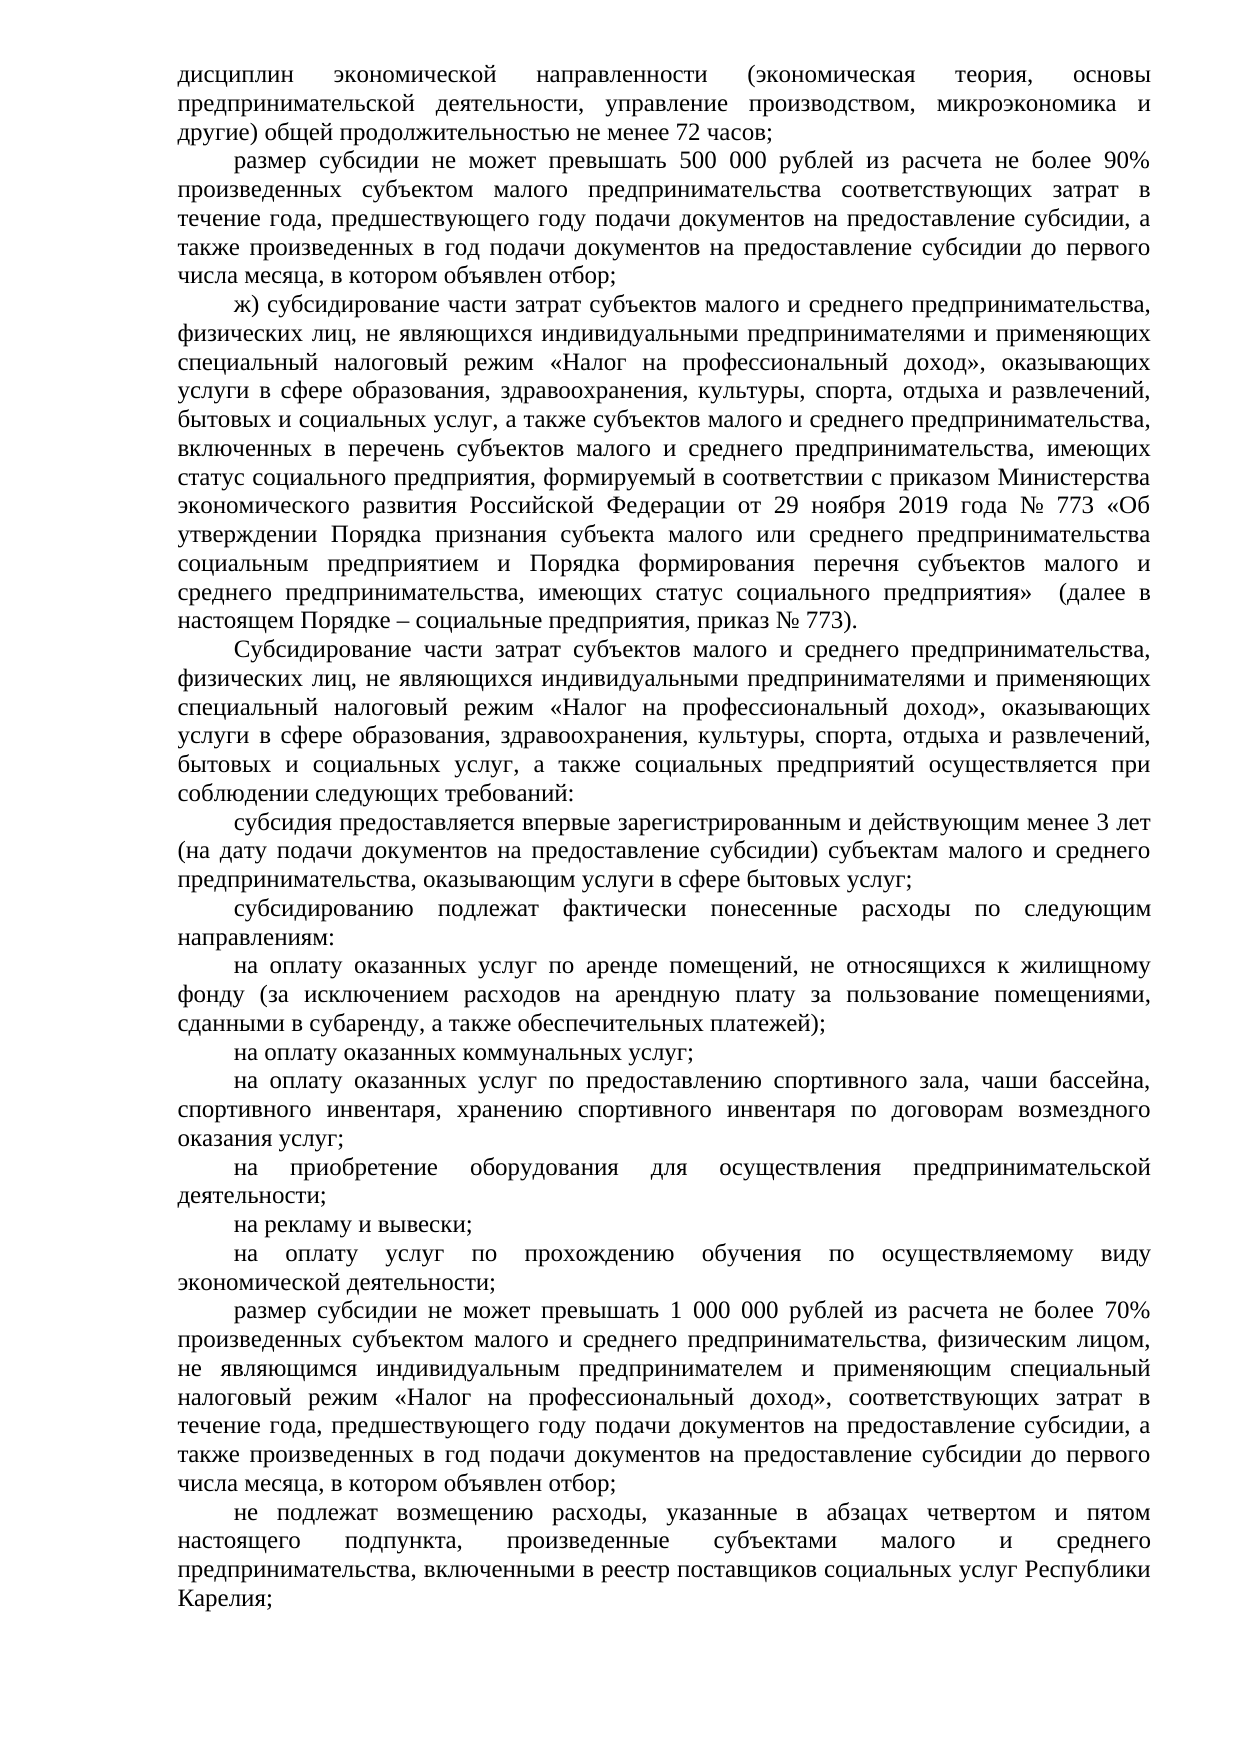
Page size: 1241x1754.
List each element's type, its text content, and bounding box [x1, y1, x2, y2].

text на приобретение оборудования для осуществления предпринимательской деятельности; [177, 1152, 1152, 1209]
text на оплату оказанных коммунальных услуг; [177, 1037, 1152, 1065]
text субсидированию подлежат фактически понесенные расходы по следующим направлениям: [177, 893, 1152, 950]
text на оплату услуг по прохождению обучения по осуществляемому виду экономической деятельности; [177, 1238, 1152, 1295]
text на оплату оказанных услуг по предоставлению спортивного зала, чаши бассейна, спортивного инвентаря, хранению спортивного инвентаря по договорам возмездного оказания услуг; [177, 1065, 1152, 1152]
text на рекламу и вывески; [177, 1209, 1152, 1238]
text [177, 59, 1152, 145]
text ж) субсидирование части затрат субъектов малого и среднего предпринимательства, физических лиц, не являющихся индивидуальными предпринимателями и применяющих специальный налоговый режим «Налог на профессиональный доход», оказывающих услуги в сфере образования, здравоохранения, культуры, спорта, отдыха и развлечений, бытовых и социальных услуг, а также субъектов малого и среднего предпринимательства, включенных в перечень субъектов малого и среднего предпринимательства, имеющих статус социального предприятия, формируемый в соответствии с приказом Министерства экономического развития Российской Федерации от 29 ноября 2019 года № 773 «Об утверждении Порядка признания субъекта малого или среднего предпринимательства социальным предприятием и Порядка формирования перечня субъектов малого и среднего предпринимательства, имеющих статус социального предприятия» (далее в настоящем Порядке – социальные предприятия, приказ № 773). [177, 289, 1152, 634]
text Субсидирование части затрат субъектов малого и среднего предпринимательства, физических лиц, не являющихся индивидуальными предпринимателями и применяющих специальный налоговый режим «Налог на профессиональный доход», оказывающих услуги в сфере образования, здравоохранения, культуры, спорта, отдыха и развлечений, бытовых и социальных услуг, а также социальных предприятий осуществляется при соблюдении следующих требований: [177, 634, 1152, 807]
text размер субсидии не может превышать 1 000 000 рублей из расчета не более 70% произведенных субъектом малого и среднего предпринимательства, физическим лицом, не являющимся индивидуальным предпринимателем и применяющим специальный налоговый режим «Налог на профессиональный доход», соответствующих затрат в течение года, предшествующего году подачи документов на предоставление субсидии, а также произведенных в год подачи документов на предоставление субсидии до первого числа месяца, в котором объявлен отбор; [177, 1295, 1152, 1497]
text субсидия предоставляется впервые зарегистрированным и действующим менее 3 лет (на дату подачи документов на предоставление субсидии) субъектам малого и среднего предпринимательства, оказывающим услуги в сфере бытовых услуг; [177, 807, 1152, 893]
text не подлежат возмещению расходы, указанные в абзацах четвертом и пятом настоящего подпункта, произведенные субъектами малого и среднего предпринимательства, включенными в реестр поставщиков социальных услуг Республики Карелия; [177, 1497, 1152, 1612]
text на оплату оказанных услуг по аренде помещений, не относящихся к жилищному фонду (за исключением расходов на арендную плату за пользование помещениями, сданными в субаренду, а также обеспечительных платежей); [177, 950, 1152, 1037]
text размер субсидии не может превышать 500 000 рублей из расчета не более 90% произведенных субъектом малого предпринимательства соответствующих затрат в течение года, предшествующего году подачи документов на предоставление субсидии, а также произведенных в год подачи документов на предоставление субсидии до первого числа месяца, в котором объявлен отбор; [177, 145, 1152, 289]
